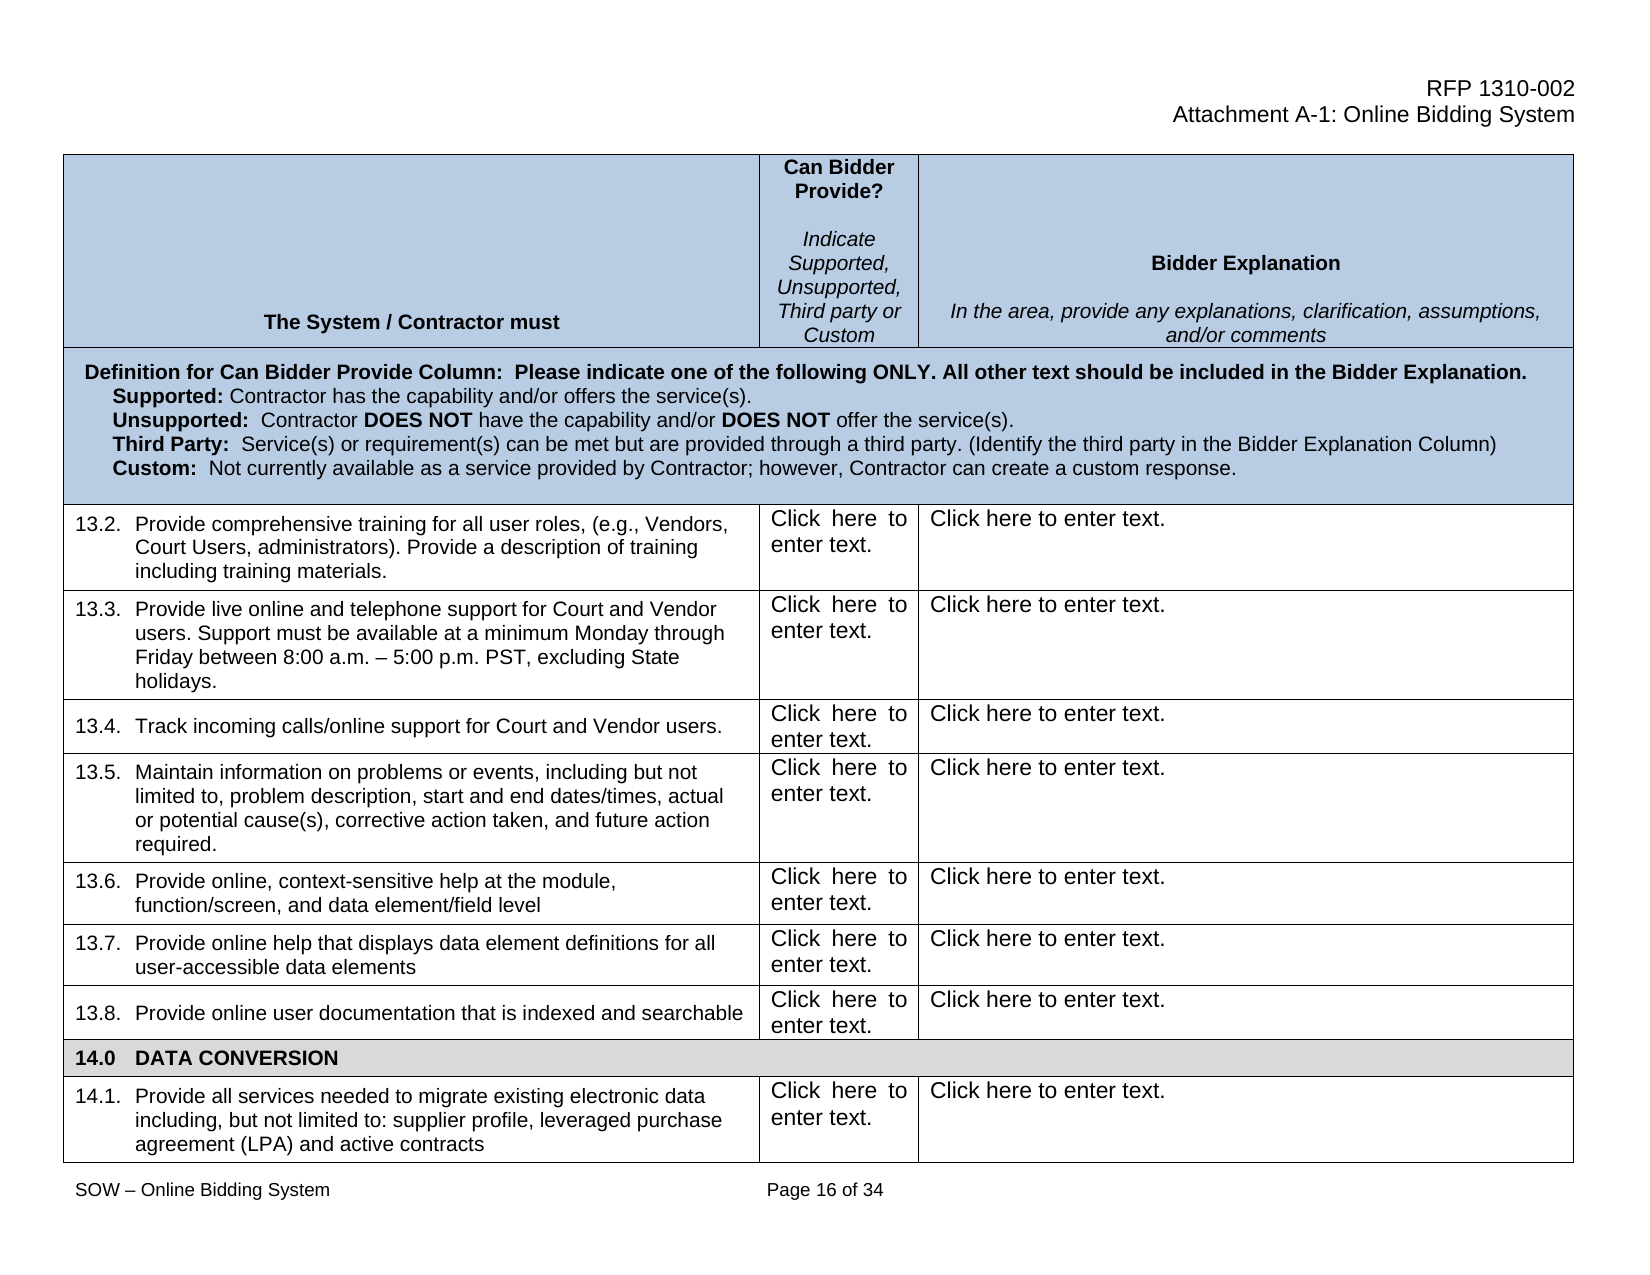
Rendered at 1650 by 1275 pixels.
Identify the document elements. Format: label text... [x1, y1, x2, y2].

table_cell Provide all services needed to migrate existing electronic data including, but not limited to: supplier profile, leveraged purchase agreement (LPA) and active contracts [64, 1077, 759, 1162]
table_header The System / Contractor must [64, 155, 759, 347]
table_cell Provide online user documentation that is indexed and searchable [64, 986, 759, 1039]
table_cell Provide comprehensive training for all user roles, (e.g., Vendors, Court Users, administrators). Provide a description of training including training materials. [64, 505, 759, 589]
table_cell Definition for Can Bidder Provide Column: Please indicate one of the following ONLY. All other text should be included in the Bidder Explanation. Supported: Contractor has the capability and/or offers the service(s). Unsupported: Contractor DOES NOT have the capability and/or DOES NOT offer the service(s). Third Party: Service(s) or requirement(s) can be met but are provided through a third party. (Identify the third party in the Bidder Explanation Column) Custom: Not currently available as a service provided by Contractor; however, Contractor can create a custom response. [64, 348, 1573, 504]
table_cell Provide online help that displays data element definitions for all user-accessible data elements [64, 925, 759, 985]
table_cell Data Conversion [64, 1040, 1573, 1076]
table_cell Maintain information on problems or events, including but not limited to, problem description, start and end dates/times, actual or potential cause(s), corrective action taken, and future action required. [64, 754, 759, 862]
table_cell Provide live online and telephone support for Court and Vendor users. Support must be available at a minimum Monday through Friday between 8:00 a.m. – 5:00 p.m. PST, excluding State holidays. [64, 591, 759, 699]
table_header Bidder Explanation In the area, provide any explanations, clarification, assumptions, and/or comments [919, 155, 1573, 347]
table_header Can Bidder Provide? Indicate Supported, Unsupported, Third party or Custom [760, 155, 918, 347]
table_cell Provide online, context-sensitive help at the module, function/screen, and data element/field level [64, 863, 759, 923]
table_cell Track incoming calls/online support for Court and Vendor users. [64, 700, 759, 753]
